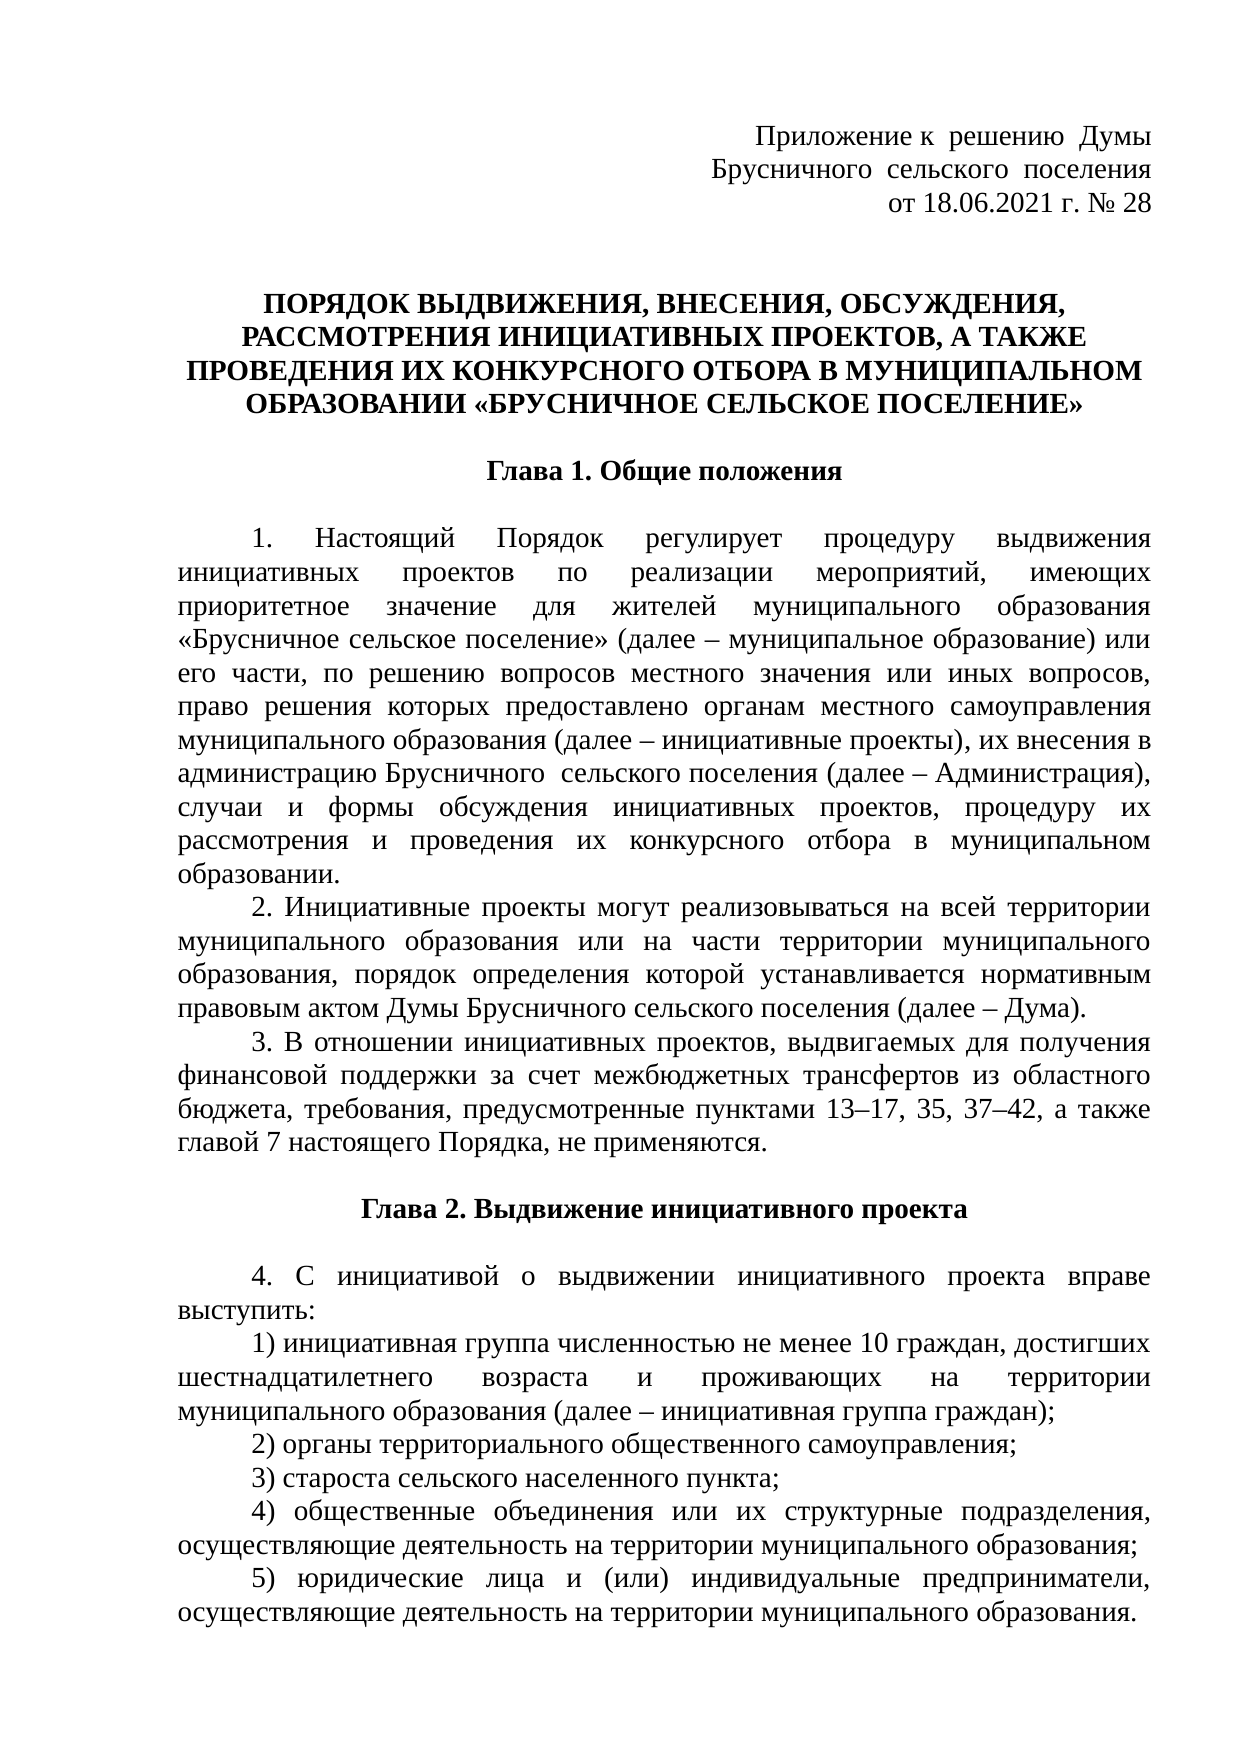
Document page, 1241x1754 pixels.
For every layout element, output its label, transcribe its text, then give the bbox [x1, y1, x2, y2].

text 4. С инициативой о выдвижении инициативного проекта вправе выступить: [177, 1258, 1152, 1326]
text Приложение к решению Думы Брусничного сельского поселения от 18.06.2021 г. № 28 [709, 118, 1152, 219]
text 4) общественные объединения или их структурные подразделения, осуществляющие деятельность на территории муниципального образования; [177, 1493, 1152, 1560]
text 1. Настоящий Порядок регулирует процедуру выдвижения инициативных проектов по реализации мероприятий, имеющих приоритетное значение для жителей муниципального образования «Брусничное сельское поселение» (далее – муниципальное образование) или его части, по решению вопросов местного значения или иных вопросов, право решения которых предоставлено органам местного самоуправления муниципального образования (далее – инициативные проекты), их внесения в администрацию Брусничного сельского поселения (далее – Администрация), случаи и формы обсуждения инициативных проектов, процедуру их рассмотрения и проведения их конкурсного отбора в муниципальном образовании. [177, 521, 1152, 889]
text Глава 2. Выдвижение инициативного проекта [177, 1191, 1152, 1225]
text 5) юридические лица и (или) индивидуальные предприниматели, осуществляющие деятельность на территории муниципального образования. [177, 1560, 1152, 1627]
text 3. В отношении инициативных проектов, выдвигаемых для получения финансовой поддержки за счет межбюджетных трансфертов из областного бюджета, требования, предусмотренные пунктами 13–17, 35, 37–42, а также главой 7 настоящего Порядка, не применяются. [177, 1024, 1152, 1158]
text ПОРЯДОК ВЫДВИЖЕНИЯ, ВНЕСЕНИЯ, ОБСУЖДЕНИЯ, РАССМОТРЕНИЯ ИНИЦИАТИВНЫХ ПРОЕКТОВ, А ТАКЖЕ ПРОВЕДЕНИЯ ИХ КОНКУРСНОГО ОТБОРА В МУНИЦИПАЛЬНОМ ОБРАЗОВАНИИ «БРУСНИЧНОЕ СЕЛЬСКОЕ ПОСЕЛЕНИЕ» [177, 286, 1152, 420]
text Глава 1. Общие положения [177, 453, 1152, 487]
text 1) инициативная группа численностью не менее 10 граждан, достигших шестнадцатилетнего возраста и проживающих на территории муниципального образования (далее – инициативная группа граждан); [177, 1326, 1152, 1426]
text 3) староста сельского населенного пункта; [177, 1460, 1152, 1493]
text 2) органы территориального общественного самоуправления; [177, 1426, 1152, 1460]
text 2. Инициативные проекты могут реализовываться на всей территории муниципального образования или на части территории муниципального образования, порядок определения которой устанавливается нормативным правовым актом Думы Брусничного сельского поселения (далее – Дума). [177, 889, 1152, 1024]
